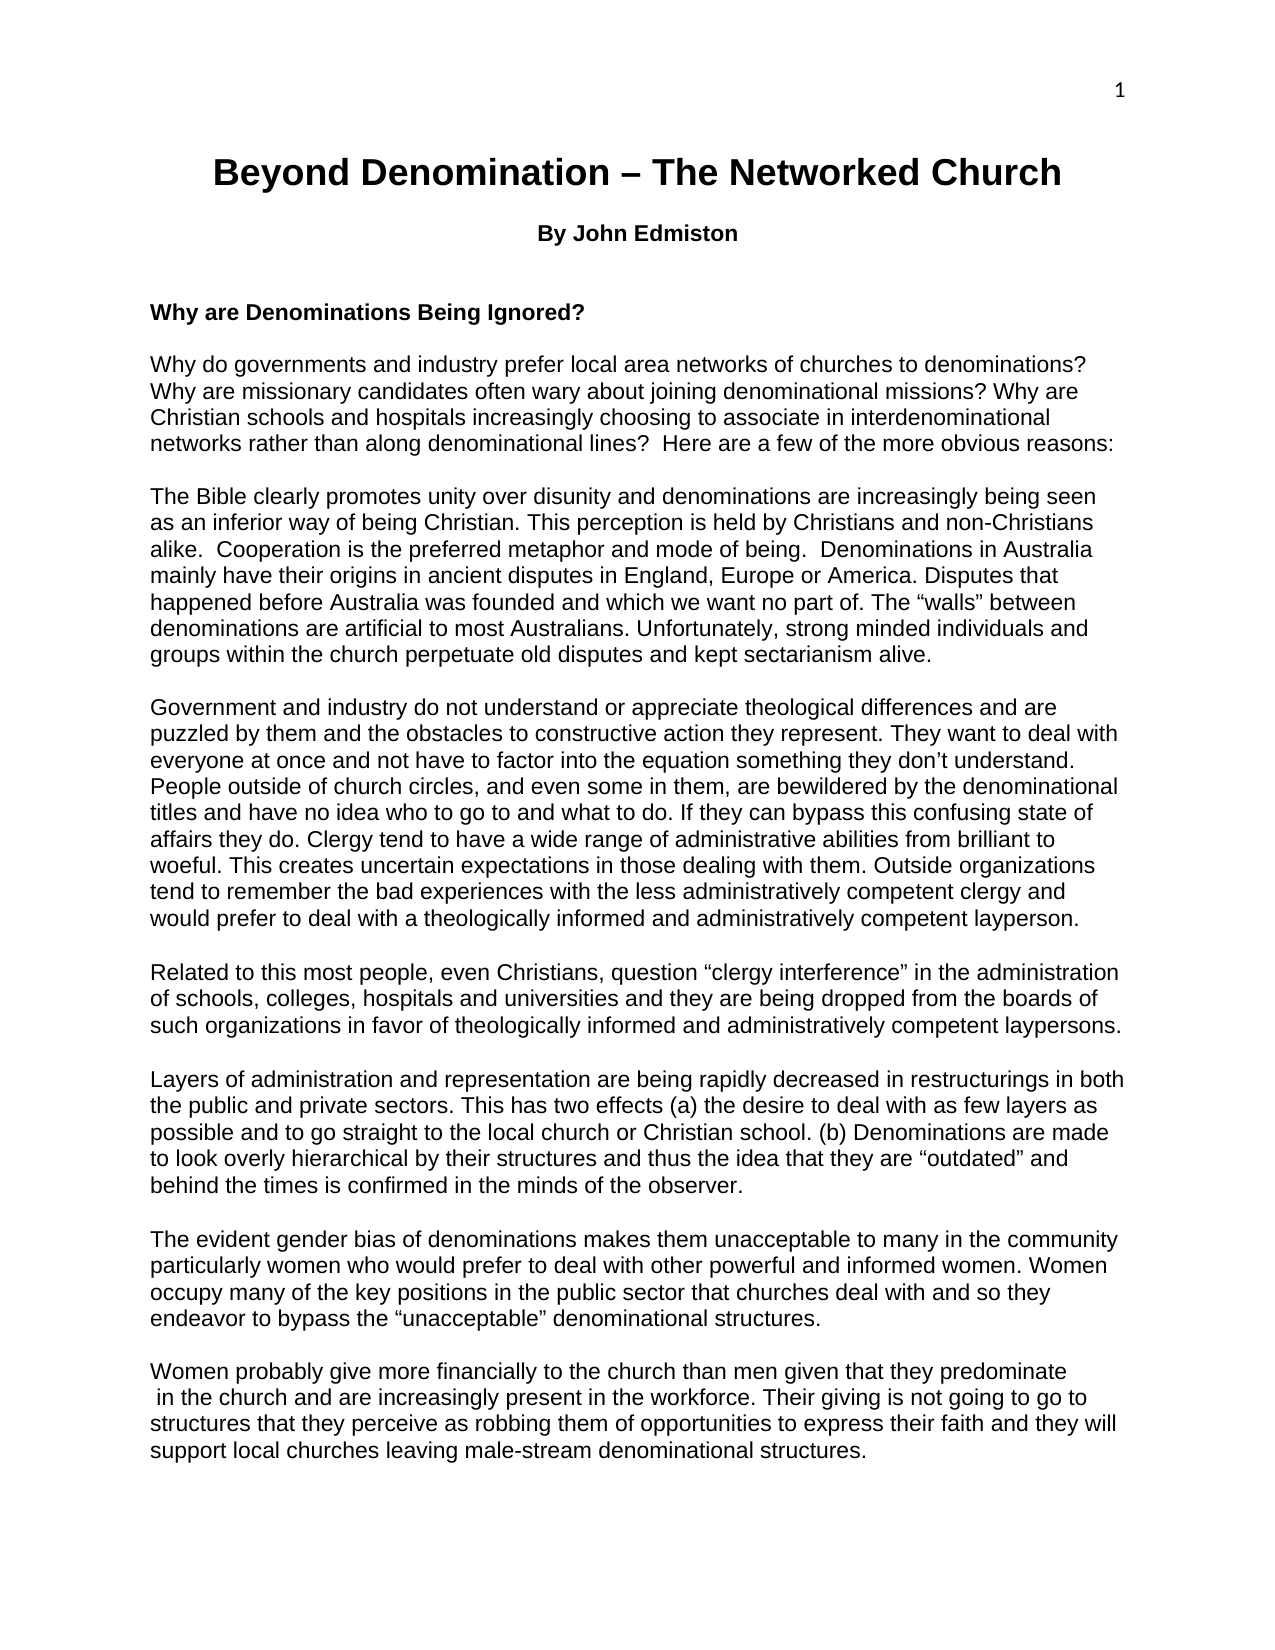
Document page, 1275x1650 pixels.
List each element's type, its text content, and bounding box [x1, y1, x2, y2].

text Women probably give more financially to the church than men given that they predominate [150, 1331, 1125, 1384]
text Beyond Denomination – The Networked Church By John Edmiston [150, 150, 1125, 246]
text Layers of administration and representation are being rapidly decreased in restructurings in both the public and private sectors. This has two effects (a) the desire to deal with as few layers as possible and to go straight to the local church or Christian school. (b) Denominations are made to look overly hierarchical by their structures and thus the idea that they are “outdated” and behind the times is confirmed in the minds of the observer. [150, 1066, 1125, 1198]
text Why do governments and industry prefer local area networks of churches to denominations? Why are missionary candidates often wary about joining denominational missions? Why are Christian schools and hospitals increasingly choosing to associate in interdenominational networks rather than along denominational lines? Here are a few of the more obvious reasons: [150, 325, 1125, 457]
text The evident gender bias of denominations makes them unacceptable to many in the community particularly women who would prefer to deal with other powerful and informed women. Women occupy many of the key positions in the public sector that churches deal with and so they endeavor to bypass the “unacceptable” denominational structures. [150, 1226, 1125, 1331]
text Related to this most people, even Christians, question “clergy interference” in the administration of schools, colleges, hospitals and universities and they are being dropped from the boards of such organizations in favor of theologically informed and administratively competent laypersons. [150, 959, 1125, 1038]
text in the church and are increasingly present in the workforce. Their giving is not going to go to structures that they perceive as robbing them of opportunities to express their faith and they will support local churches leaving male-stream denominational structures. [150, 1384, 1125, 1463]
text Why are Denominations Being Ignored? [150, 272, 1125, 325]
text The Bible clearly promotes unity over disunity and denominations are increasingly being seen as an inferior way of being Christian. This perception is held by Christians and non-Christians alike. Cooperation is the preferred metaphor and mode of being. Denominations in Australia mainly have their origins in ancient disputes in England, Europe or America. Disputes that happened before Australia was founded and which we want no part of. The “walls” between denominations are artificial to most Australians. Unfortunately, strong minded individuals and groups within the church perpetuate old disputes and kept sectarianism alive. Government and industry do not understand or appreciate theological differences and are puzzled by them and the obstacles to constructive action they represent. They want to deal with everyone at once and not have to factor into the equation something they don’t understand. People outside of church circles, and even some in them, are bewildered by the denominational titles and have no idea who to go to and what to do. If they can bypass this confusing state of affairs they do. Clergy tend to have a wide range of administrative abilities from brilliant to woeful. This creates uncertain expectations in those dealing with them. Outside organizations tend to remember the bad experiences with the less administratively competent clergy and would prefer to deal with a theologically informed and administratively competent layperson. [150, 483, 1125, 931]
